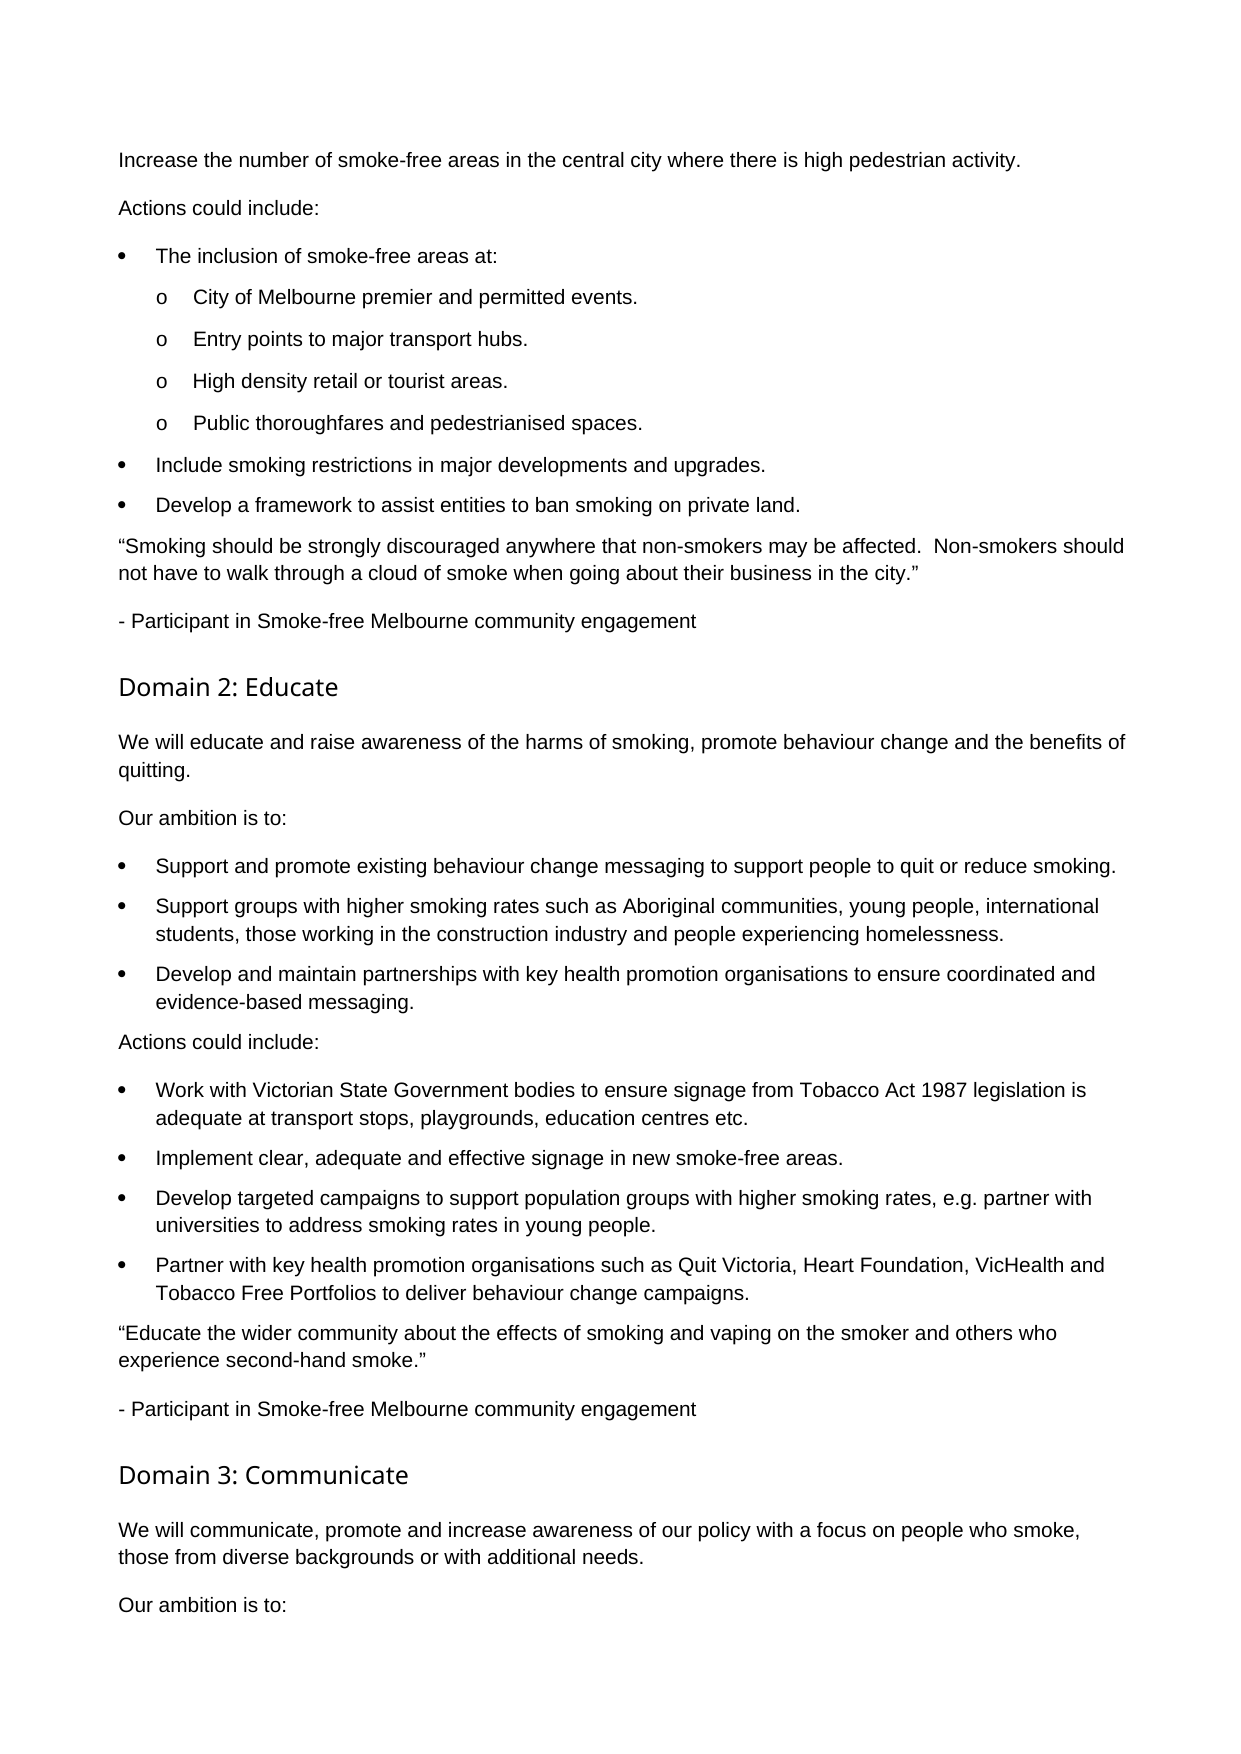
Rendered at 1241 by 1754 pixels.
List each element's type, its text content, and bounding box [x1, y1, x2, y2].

list Support groups with higher smoking rates such as Aboriginal communities, young people, international students, those working in the construction industry and people experiencing homelessness. [118, 894, 1137, 946]
text “Smoking should be strongly discouraged anywhere that non-smokers may be affected. Non-smokers should not have to walk through a cloud of smoke when going about their business in the city.” [118, 533, 1137, 585]
text We will educate and raise awareness of the harms of smoking, promote behaviour change and the benefits of quitting. [118, 730, 1137, 782]
list City of Melbourne premier and permitted events. [155, 284, 1137, 310]
list The inclusion of smoke-free areas at: [118, 244, 1137, 268]
list Public thoroughfares and pedestrianised spaces. [155, 411, 1137, 437]
list High density retail or tourist areas. [155, 369, 1137, 395]
list Develop and maintain partnerships with key health promotion organisations to ensure coordinated and evidence-based messaging. [118, 962, 1137, 1013]
list Include smoking restrictions in major developments and upgrades. [118, 453, 1137, 477]
text - Participant in Smoke-free Melbourne community engagement [118, 609, 1137, 633]
text Increase the number of smoke-free areas in the central city where there is high pedestrian activity. [118, 148, 1137, 172]
text Actions could include: [118, 196, 1137, 220]
text Our ambition is to: [118, 806, 1137, 830]
list Support and promote existing behaviour change messaging to support people to quit or reduce smoking. [118, 854, 1137, 878]
list Work with Victorian State Government bodies to ensure signage from Tobacco Act 1987 legislation is adequate at transport stops, playgrounds, education centres etc. [118, 1078, 1137, 1129]
list Develop targeted campaigns to support population groups with higher smoking rates, e.g. partner with universities to address smoking rates in young people. [118, 1186, 1137, 1237]
list Develop a framework to assist entities to ban smoking on private land. [118, 493, 1137, 517]
text Actions could include: [118, 1029, 1137, 1053]
text Our ambition is to: [118, 1593, 1137, 1617]
subtitle Domain 2: Educate [118, 670, 1137, 704]
subtitle Domain 3: Communicate [118, 1457, 1137, 1492]
list Implement clear, adequate and effective signage in new smoke-free areas. [118, 1146, 1137, 1169]
list Entry points to major transport hubs. [155, 327, 1137, 352]
text We will communicate, promote and increase awareness of our policy with a focus on people who smoke, those from diverse backgrounds or with additional needs. [118, 1517, 1137, 1569]
list Partner with key health promotion organisations such as Quit Victoria, Heart Foundation, VicHealth and Tobacco Free Portfolios to deliver behaviour change campaigns. [118, 1253, 1137, 1305]
text - Participant in Smoke-free Melbourne community engagement [118, 1397, 1137, 1421]
text “Educate the wider community about the effects of smoking and vaping on the smoker and others who experience second-hand smoke.” [118, 1321, 1137, 1372]
